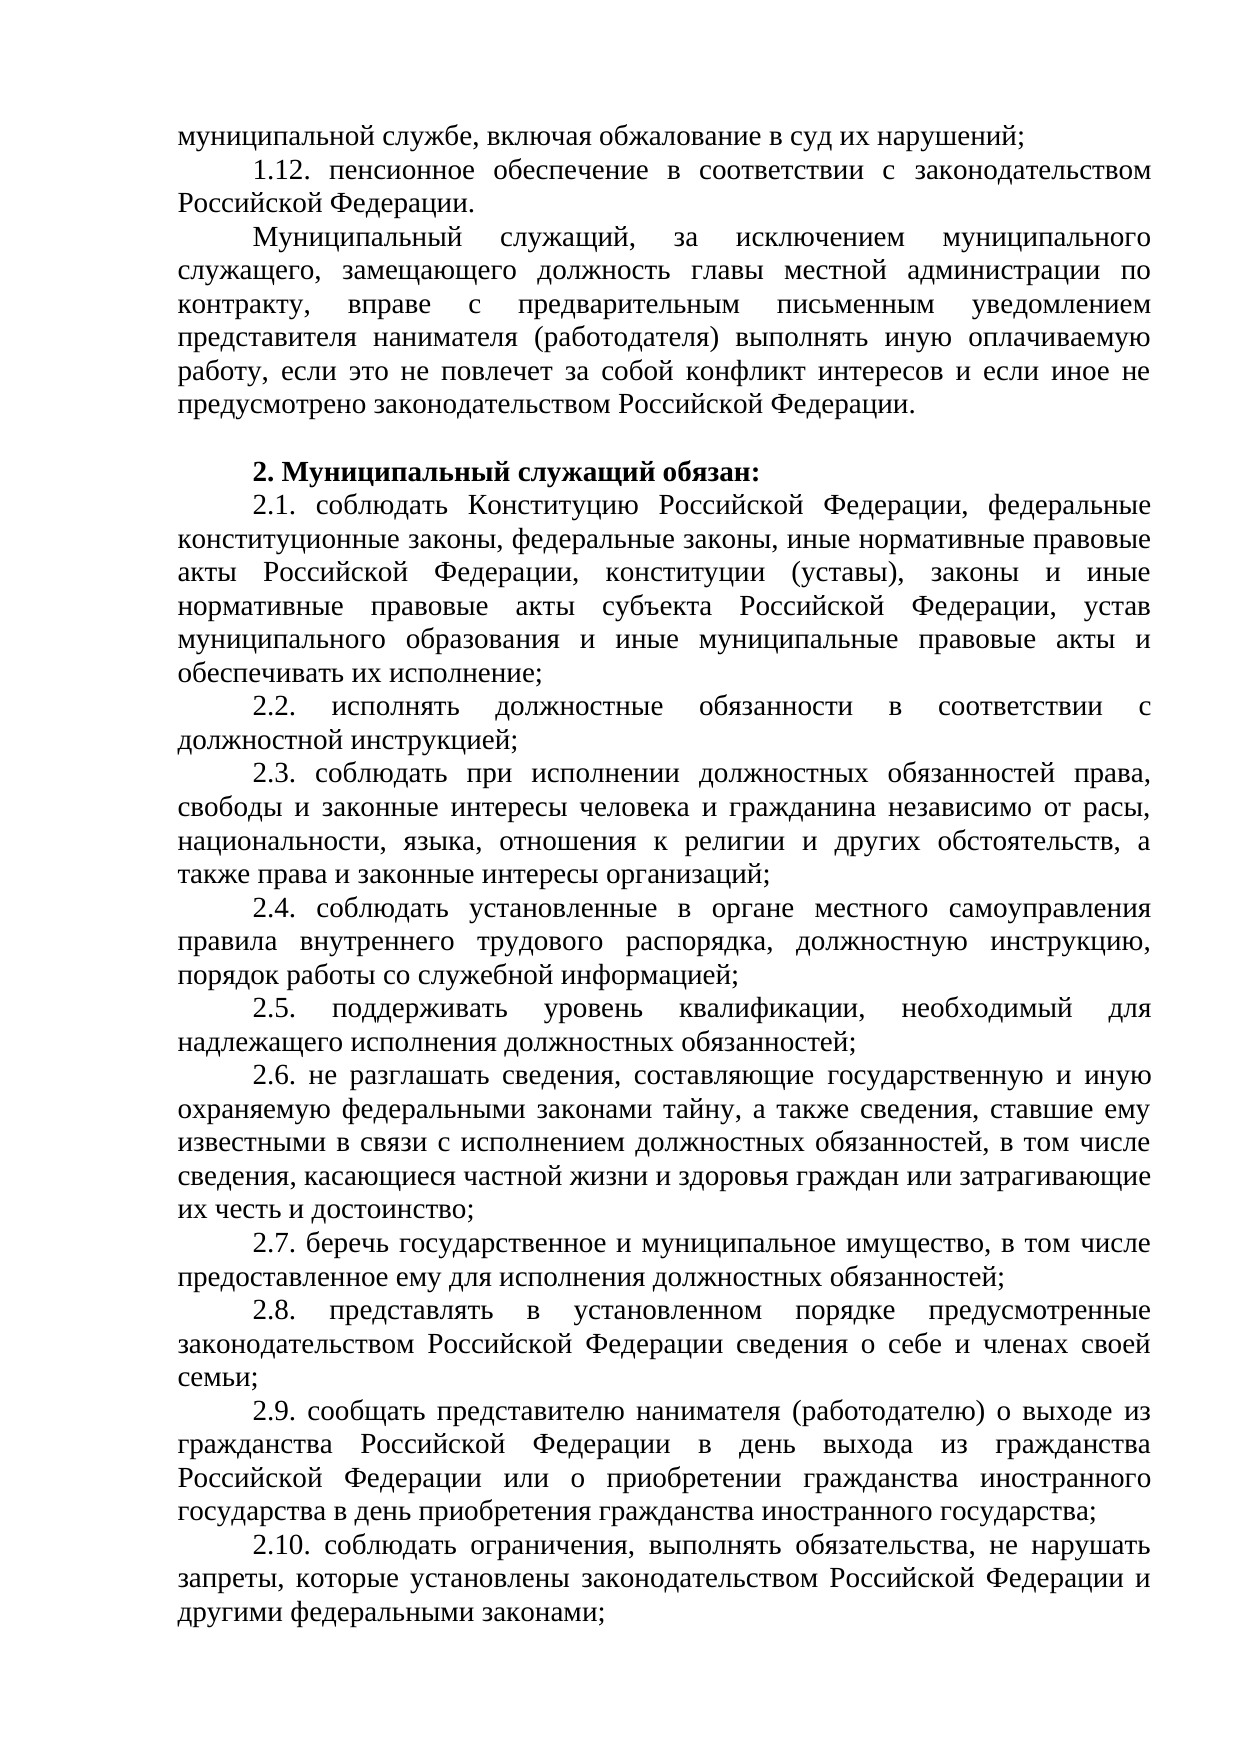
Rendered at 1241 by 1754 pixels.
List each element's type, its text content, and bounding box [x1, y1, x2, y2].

text 2.3. соблюдать при исполнении должностных обязанностей права, свободы и законные интересы человека и гражданина независимо от расы, национальности, языка, отношения к религии и других обстоятельств, а также права и законные интересы организаций; [177, 756, 1152, 890]
text 2.10. соблюдать ограничения, выполнять обязательства, не нарушать запреты, которые установлены законодательством Российской Федерации и другими федеральными законами; [177, 1527, 1152, 1628]
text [177, 118, 1152, 152]
text 2. Муниципальный служащий обязан: [177, 454, 1152, 487]
text 2.4. соблюдать установленные в органе местного самоуправления правила внутреннего трудового распорядка, должностную инструкцию, порядок работы со служебной информацией; [177, 890, 1152, 990]
text Муниципальный служащий, за исключением муниципального служащего, замещающего должность главы местной администрации по контракту, вправе с предварительным письменным уведомлением представителя нанимателя (работодателя) выполнять иную оплачиваемую работу, если это не повлечет за собой конфликт интересов и если иное не предусмотрено законодательством Российской Федерации. [177, 219, 1152, 420]
text 2.5. поддерживать уровень квалификации, необходимый для надлежащего исполнения должностных обязанностей; [177, 990, 1152, 1057]
text 2.9. сообщать представителю нанимателя (работодателю) о выходе из гражданства Российской Федерации в день выхода из гражданства Российской Федерации или о приобретении гражданства иностранного государства в день приобретения гражданства иностранного государства; [177, 1393, 1152, 1527]
text 2.6. не разглашать сведения, составляющие государственную и иную охраняемую федеральными законами тайну, а также сведения, ставшие ему известными в связи с исполнением должностных обязанностей, в том числе сведения, касающиеся частной жизни и здоровья граждан или затрагивающие их честь и достоинство; [177, 1057, 1152, 1225]
text 1.12. пенсионное обеспечение в соответствии с законодательством Российской Федерации. [177, 152, 1152, 219]
text 2.7. беречь государственное и муниципальное имущество, в том числе предоставленное ему для исполнения должностных обязанностей; [177, 1225, 1152, 1292]
text 2.1. соблюдать Конституцию Российской Федерации, федеральные конституционные законы, федеральные законы, иные нормативные правовые акты Российской Федерации, конституции (уставы), законы и иные нормативные правовые акты субъекта Российской Федерации, устав муниципального образования и иные муниципальные правовые акты и обеспечивать их исполнение; [177, 487, 1152, 688]
text 2.2. исполнять должностные обязанности в соответствии с должностной инструкцией; [177, 688, 1152, 756]
text 2.8. представлять в установленном порядке предусмотренные законодательством Российской Федерации сведения о себе и членах своей семьи; [177, 1292, 1152, 1393]
